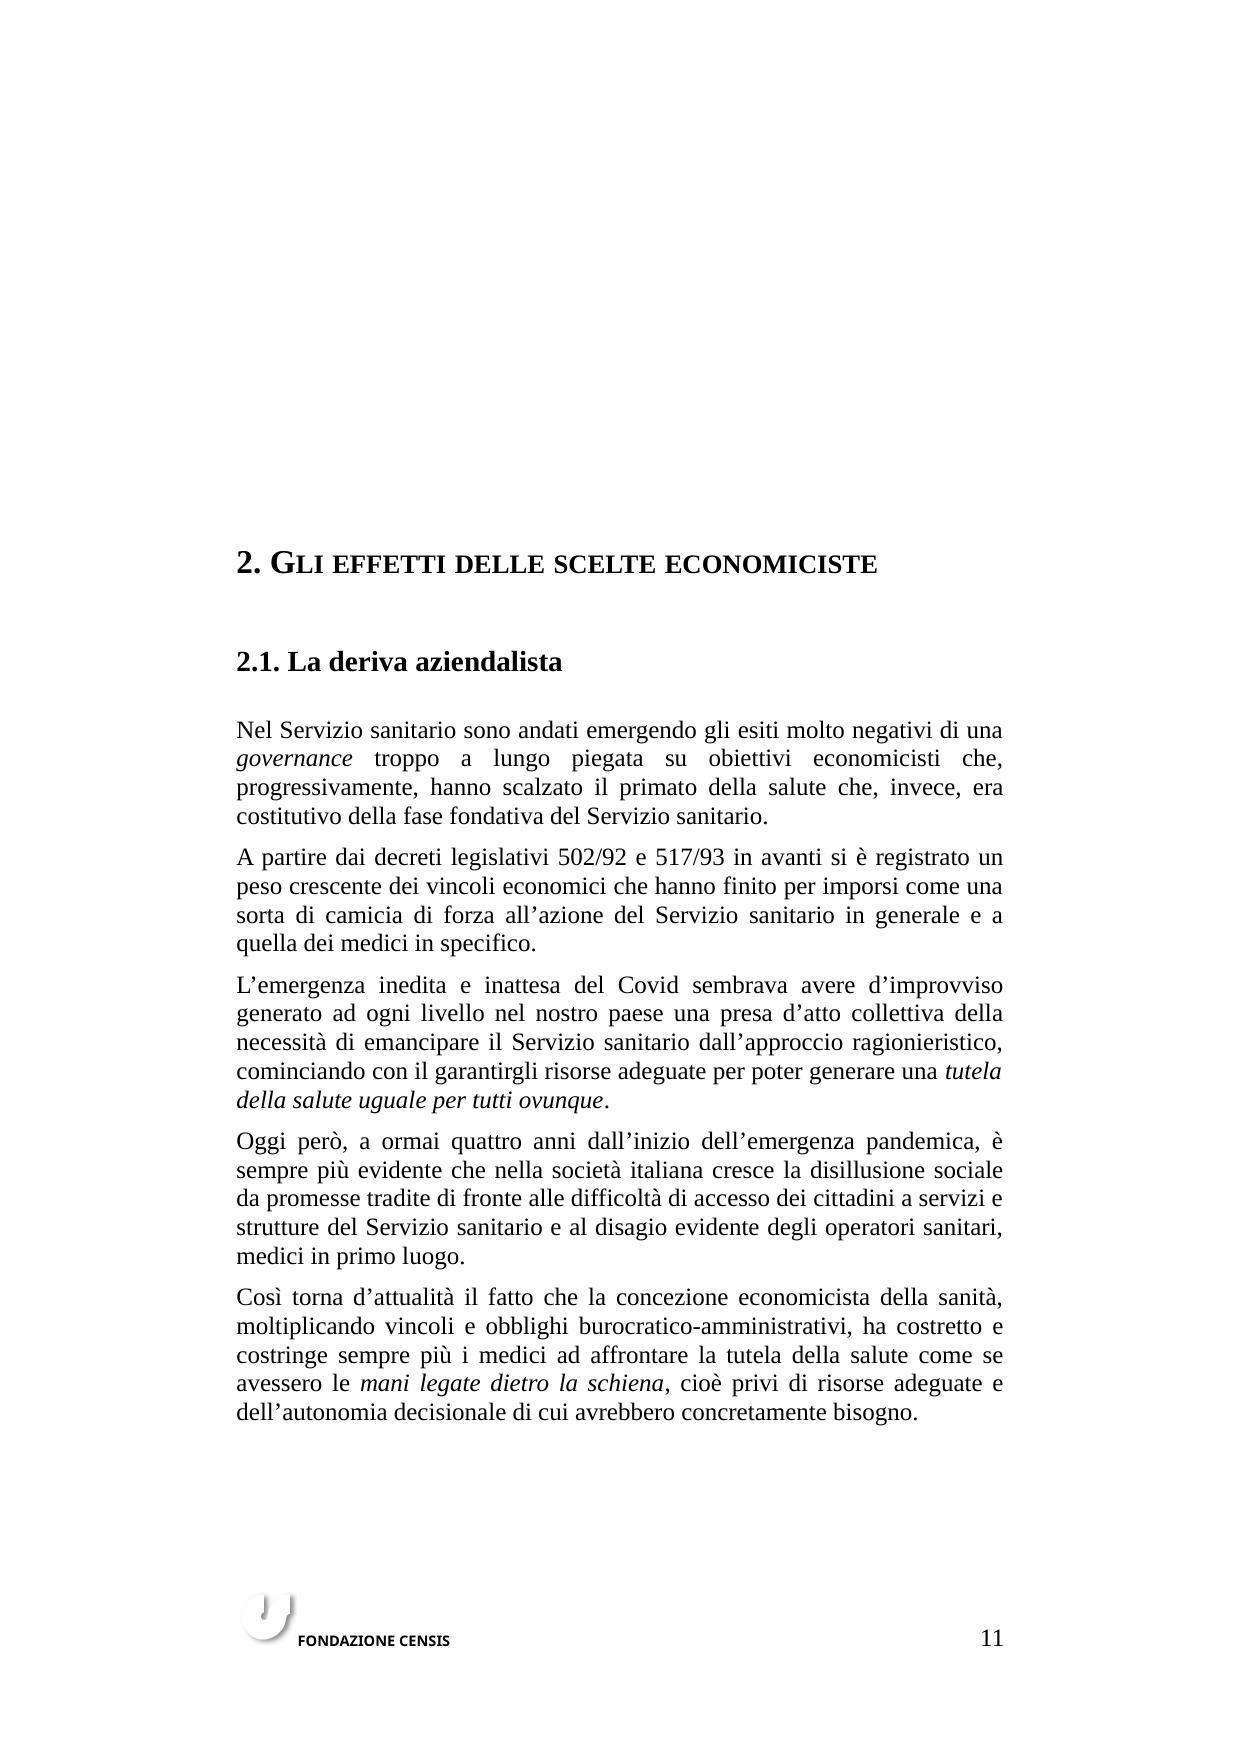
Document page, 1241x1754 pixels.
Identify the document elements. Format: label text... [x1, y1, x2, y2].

text L’emergenza inedita e inattesa del Covid sembrava avere d’improvviso generato ad ogni livello nel nostro paese una presa d’atto collettiva della necessità di emancipare il Servizio sanitario dall’approccio ragionieristico, cominciando con il garantirgli risorse adeguate per poter generare una tutela della salute uguale per tutti ovunque. [236, 970, 1004, 1113]
text A partire dai decreti legislativi 502/92 e 517/93 in avanti si è registrato un peso crescente dei vincoli economici che hanno finito per imporsi come una sorta di camicia di forza all’azione del Servizio sanitario in generale e a quella dei medici in specifico. [236, 842, 1004, 957]
text Oggi però, a ormai quattro anni dall’inizio dell’emergenza pandemica, è sempre più evidente che nella società italiana cresce la disillusione sociale da promesse tradite di fronte alle difficoltà di accesso dei cittadini a servizi e strutture del Servizio sanitario e al disagio evidente degli operatori sanitari, medici in primo luogo. [236, 1126, 1004, 1270]
picture [240, 1590, 298, 1646]
subtitle 2. Gli effetti delle scelte economiciste [236, 543, 1004, 581]
text Nel Servizio sanitario sono andati emergendo gli esiti molto negativi di una governance troppo a lungo piegata su obiettivi economicisti che, progressivamente, hanno scalzato il primato della salute che, invece, era costitutivo della fase fondativa del Servizio sanitario. [236, 715, 1004, 830]
subtitle 2.1. La deriva aziendalista [236, 644, 1004, 677]
text Così torna d’attualità il fatto che la concezione economicista della sanità, moltiplicando vincoli e obblighi burocratico-amministrativi, ha costretto e costringe sempre più i medici ad affrontare la tutela della salute come se avessero le mani legate dietro la schiena, cioè privi di risorse adeguate e dell’autonomia decisionale di cui avrebbero concretamente bisogno. [236, 1282, 1004, 1426]
